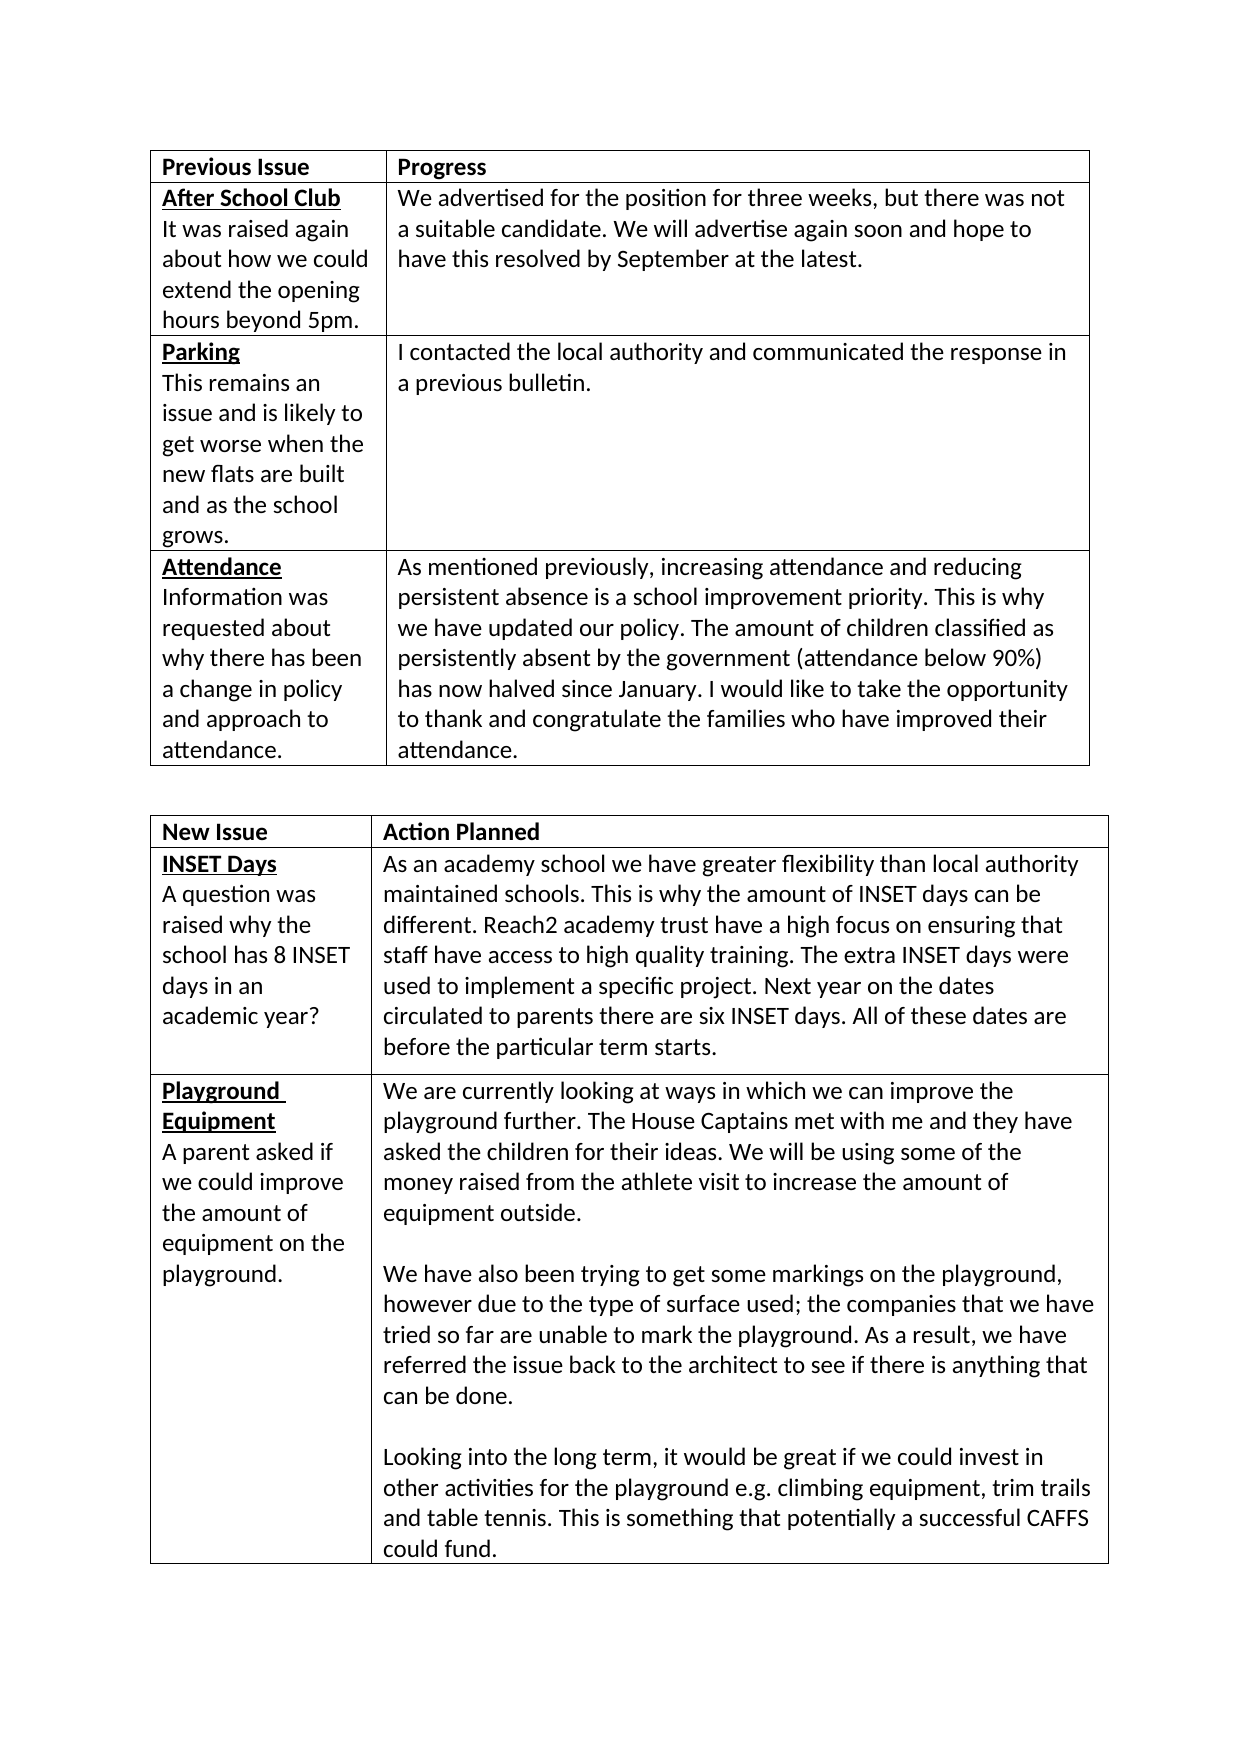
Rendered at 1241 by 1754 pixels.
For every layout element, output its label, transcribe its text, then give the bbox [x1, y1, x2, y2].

table_cell Parking This remains an issue and is likely to get worse when the new flats are built and as the school grows. [151, 336, 386, 550]
table_cell After School Club It was raised again about how we could extend the opening hours beyond 5pm. [151, 183, 386, 335]
table_cell As an academy school we have greater flexibility than local authority maintained schools. This is why the amount of INSET days can be different. Reach2 academy trust have a high focus on ensuring that staff have access to high quality training. The extra INSET days were used to implement a specific project. Next year on the dates circulated to parents there are six INSET days. All of these dates are before the particular term starts. [372, 848, 1108, 1074]
table_cell As mentioned previously, increasing attendance and reducing persistent absence is a school improvement priority. This is why we have updated our policy. The amount of children classified as persistently absent by the government (attendance below 90%) has now halved since January. I would like to take the opportunity to thank and congratulate the families who have improved their attendance. [387, 551, 1089, 764]
table_header New Issue [151, 816, 371, 847]
table_cell Attendance Information was requested about why there has been a change in policy and approach to attendance. [151, 551, 386, 764]
table_header Action Planned [372, 816, 1108, 847]
table_header Progress [387, 151, 1089, 182]
table_cell We advertised for the position for three weeks, but there was not a suitable candidate. We will advertise again soon and hope to have this resolved by September at the latest. [387, 183, 1089, 335]
table_header Previous Issue [151, 151, 386, 182]
table_cell Playground Equipment A parent asked if we could improve the amount of equipment on the playground. [151, 1075, 371, 1563]
table_cell INSET Days A question was raised why the school has 8 INSET days in an academic year? [151, 848, 371, 1074]
table_cell I contacted the local authority and communicated the response in a previous bulletin. [387, 336, 1089, 550]
table_cell We are currently looking at ways in which we can improve the playground further. The House Captains met with me and they have asked the children for their ideas. We will be using some of the money raised from the athlete visit to increase the amount of equipment outside. We have also been trying to get some markings on the playground, however due to the type of surface used; the companies that we have tried so far are unable to mark the playground. As a result, we have referred the issue back to the architect to see if there is anything that can be done. Looking into the long term, it would be great if we could invest in other activities for the playground e.g. climbing equipment, trim trails and table tennis. This is something that potentially a successful CAFFS could fund. [372, 1075, 1108, 1563]
